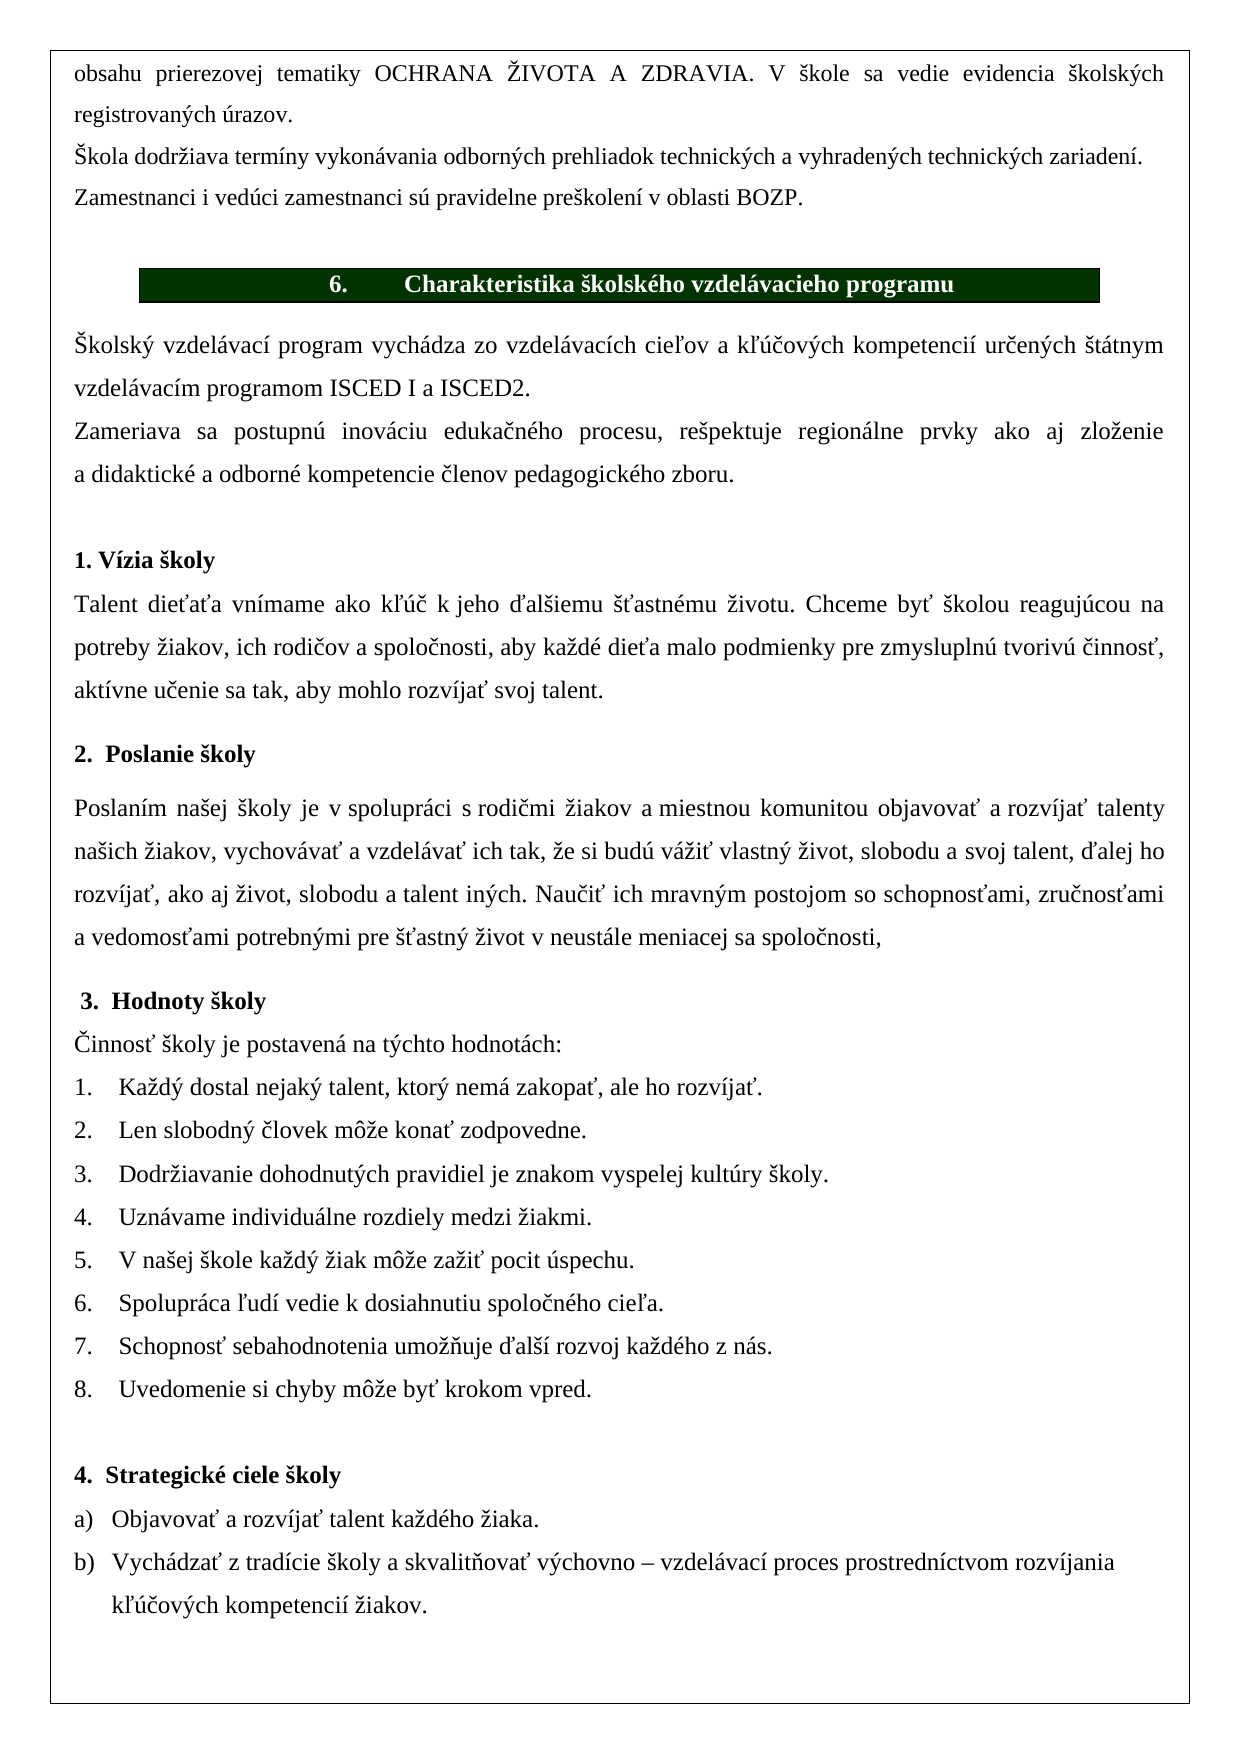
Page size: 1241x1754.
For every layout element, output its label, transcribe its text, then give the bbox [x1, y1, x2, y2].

text 2. Poslanie školy [74, 739, 1165, 768]
list Vychádzať z tradície školy a skvalitňovať výchovno – vzdelávací proces prostredníctvom rozvíjania kľúčových kompetencií žiakov. [74, 1547, 1165, 1619]
text Zameriava sa postupnú inováciu edukačného procesu, rešpektuje regionálne prvky ako aj zloženie a didaktické a odborné kompetencie členov pedagogického zboru. [74, 416, 1165, 488]
list Spolupráca ľudí vedie k dosiahnutiu spoločného cieľa. [74, 1288, 1165, 1317]
list Len slobodný človek môže konať zodpovedne. [74, 1116, 1165, 1144]
table_header Charakteristika školského vzdelávacieho programu [140, 269, 1099, 301]
list Každý dostal nejaký talent, ktorý nemá zakopať, ale ho rozvíjať. [74, 1072, 1165, 1101]
list Schopnosť sebahodnotenia umožňuje ďalší rozvoj každého z nás. [74, 1331, 1165, 1360]
list Objavovať a rozvíjať talent každého žiaka. [74, 1504, 1165, 1532]
text Zamestnanci i vedúci zamestnanci sú pravidelne preškolení v oblasti BOZP. [74, 183, 1165, 211]
text 3. Hodnoty školy [74, 986, 1165, 1015]
text Školský vzdelávací program vychádza zo vzdelávacích cieľov a kľúčových kompetencií určených štátnym vzdelávacím programom ISCED I a ISCED2. [74, 330, 1165, 402]
text 4. Strategické ciele školy [74, 1461, 1165, 1489]
list Dodržiavanie dohodnutých pravidiel je znakom vyspelej kultúry školy. [74, 1159, 1165, 1187]
text Talent dieťaťa vnímame ako kľúč k jeho ďalšiemu šťastnému životu. Chceme byť školou reagujúcou na potreby žiakov, ich rodičov a spoločnosti, aby každé dieťa malo podmienky pre zmysluplnú tvorivú činnosť, aktívne učenie sa tak, aby mohlo rozvíjať svoj talent. [74, 589, 1165, 704]
list Uvedomenie si chyby môže byť krokom vpred. [74, 1374, 1165, 1403]
text Činnosť školy je postavená na týchto hodnotách: [74, 1029, 1165, 1058]
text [74, 59, 1165, 128]
list Uznávame individuálne rozdiely medzi žiakmi. [74, 1202, 1165, 1231]
list V našej škole každý žiak môže zažiť pocit úspechu. [74, 1245, 1165, 1274]
text Škola dodržiava termíny vykonávania odborných prehliadok technických a vyhradených technických zariadení. [74, 142, 1165, 169]
text 1. Vízia školy [74, 546, 1165, 574]
text Poslaním našej školy je v spolupráci s rodičmi žiakov a miestnou komunitou objavovať a rozvíjať talenty našich žiakov, vychovávať a vzdelávať ich tak, že si budú vážiť vlastný život, slobodu a svoj talent, ďalej ho rozvíjať, ako aj život, slobodu a talent iných. Naučiť ich mravným postojom so schopnosťami, zručnosťami a vedomosťami potrebnými pre šťastný život v neustále meniacej sa spoločnosti, [74, 793, 1165, 951]
